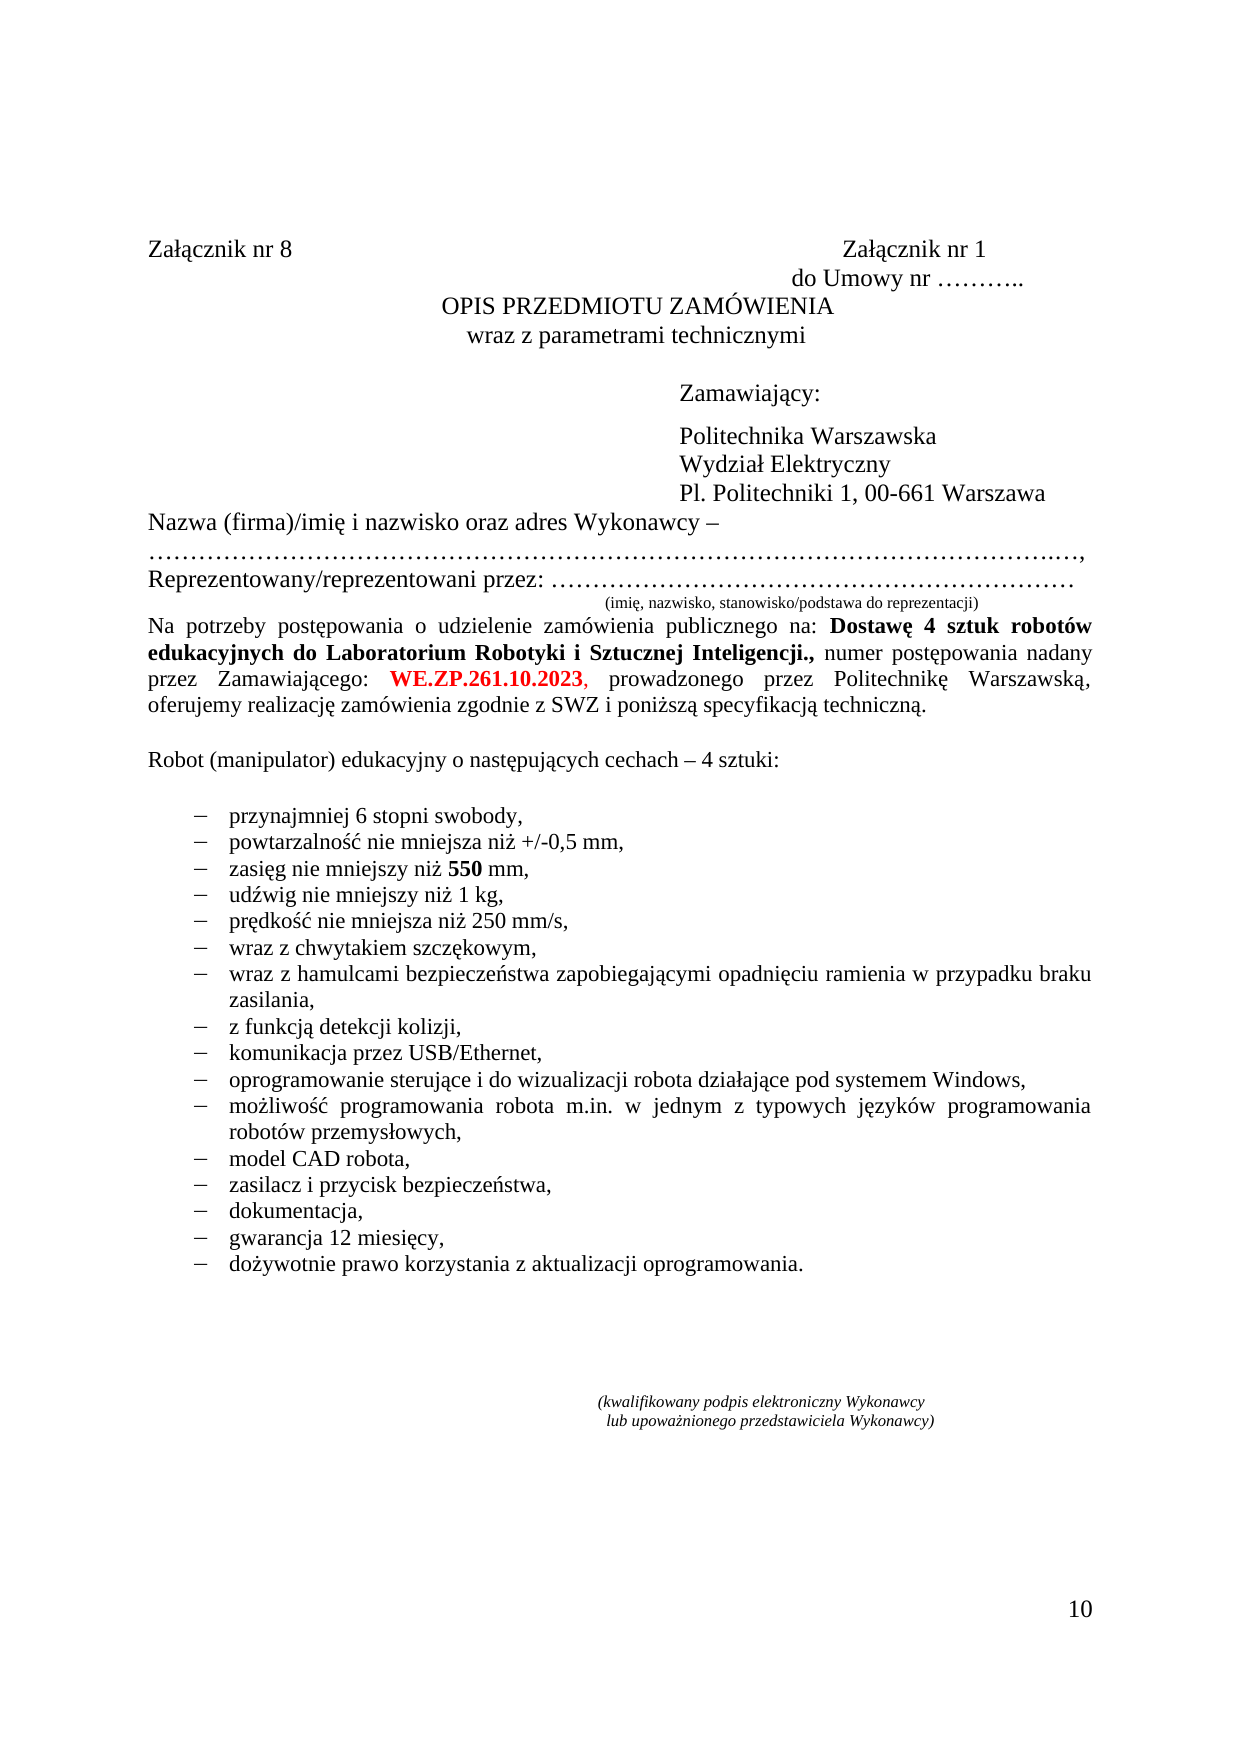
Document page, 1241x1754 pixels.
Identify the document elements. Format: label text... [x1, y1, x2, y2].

text Na potrzeby postępowania o udzielenie zamówienia publicznego na: Dostawę 4 sztuk robotów edukacyjnych do Laboratorium Robotyki i Sztucznej Inteligencji., numer postępowania nadany przez Zamawiającego: WE.ZP.261.10.2023, prowadzonego przez Politechnikę Warszawską, oferujemy realizację zamówienia zgodnie z SWZ i poniższą specyfikacją techniczną. [148, 612, 1093, 718]
list dożywotnie prawo korzystania z aktualizacji oprogramowania. [191, 1250, 1093, 1276]
text Pl. Politechniki 1, 00-661 Warszawa [148, 478, 1093, 507]
text ……………………………………………………………………………………………….…, [148, 536, 1093, 564]
text wraz z parametrami technicznymi [148, 320, 1093, 349]
list dokumentacja, [191, 1197, 1093, 1224]
list powtarzalność nie mniejsza niż +/-0,5 mm, [191, 828, 1093, 855]
list komunikacja przez USB/Ethernet, [191, 1039, 1093, 1066]
text Reprezentowany/reprezentowani przez: ……………………………………………………… [148, 564, 1093, 593]
text Wydział Elektryczny [148, 449, 1093, 478]
list możliwość programowania robota m.in. w jednym z typowych języków programowania robotów przemysłowych, [191, 1092, 1093, 1145]
list wraz z chwytakiem szczękowym, [191, 934, 1093, 960]
list zasięg nie mniejszy niż 550 mm, [191, 855, 1093, 881]
list oprogramowanie sterujące i do wizualizacji robota działające pod systemem Windows, [191, 1066, 1093, 1092]
list z funkcją detekcji kolizji, [191, 1013, 1093, 1039]
text Zamawiający: [148, 378, 1093, 406]
text (kwalifikowany podpis elektroniczny Wykonawcy [148, 1392, 1093, 1411]
text Robot (manipulator) edukacyjny o następujących cechach – 4 sztuki: [148, 747, 1093, 773]
list gwarancja 12 miesięcy, [191, 1224, 1093, 1250]
text Nazwa (firma)/imię i nazwisko oraz adres Wykonawcy – [148, 507, 1093, 536]
list wraz z hamulcami bezpieczeństwa zapobiegającymi opadnięciu ramienia w przypadku braku zasilania, [191, 960, 1093, 1013]
text OPIS PRZEDMIOTU ZAMÓWIENIA [148, 291, 1093, 320]
text lub upoważnionego przedstawiciela Wykonawcy) [148, 1411, 1093, 1430]
text Politechnika Warszawska [148, 421, 1093, 449]
text (imię, nazwisko, stanowisko/podstawa do reprezentacji) [148, 593, 1093, 612]
list udźwig nie mniejszy niż 1 kg, [191, 881, 1093, 907]
text Załącznik nr 8 Załącznik nr 1 [148, 234, 1093, 263]
list model CAD robota, [191, 1145, 1093, 1171]
text do Umowy nr ……….. [148, 263, 1093, 291]
list zasilacz i przycisk bezpieczeństwa, [191, 1171, 1093, 1197]
list przynajmniej 6 stopni swobody, [191, 802, 1093, 828]
list prędkość nie mniejsza niż 250 mm/s, [191, 907, 1093, 934]
